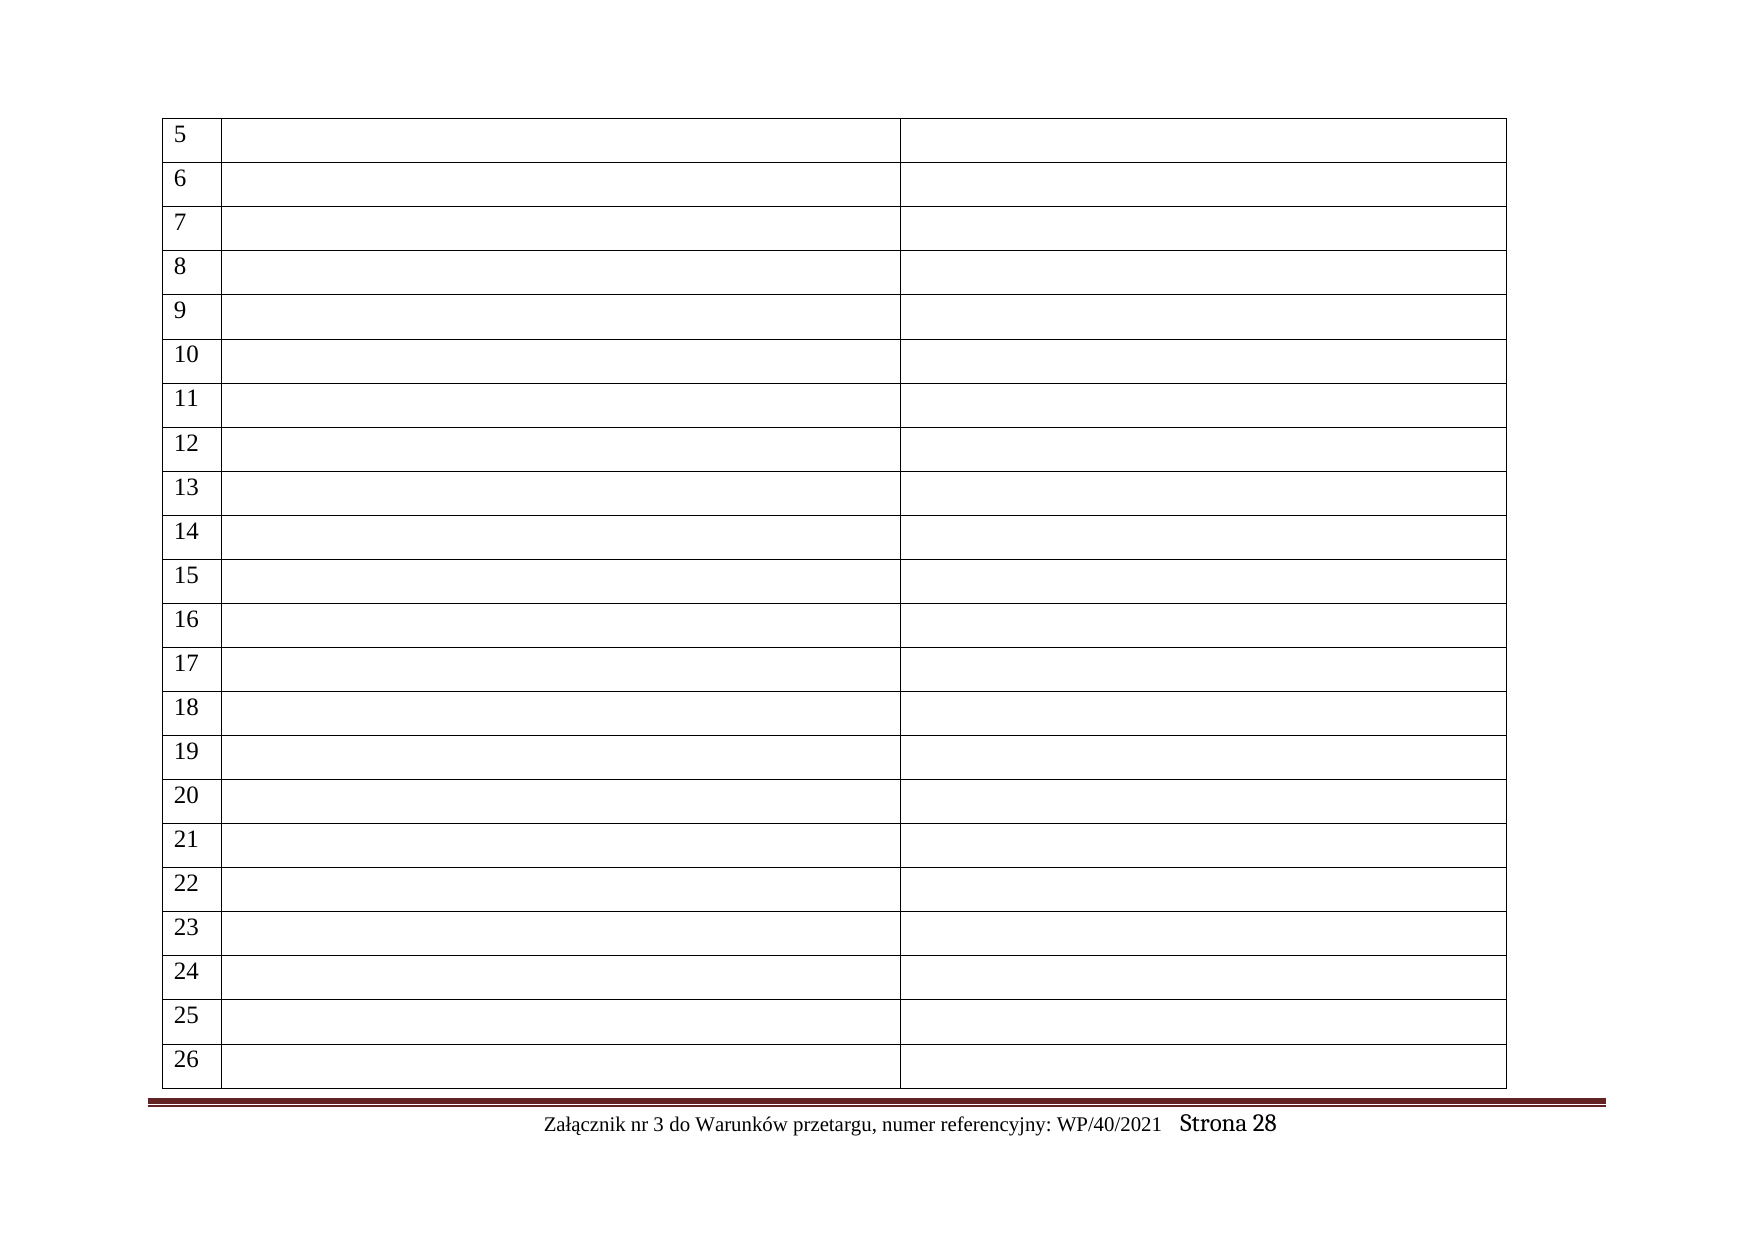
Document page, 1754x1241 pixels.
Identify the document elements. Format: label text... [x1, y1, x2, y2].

table_cell [901, 604, 1506, 647]
table_cell [222, 428, 900, 471]
table_cell [222, 692, 900, 735]
table_cell 7 [163, 207, 221, 250]
table_cell [901, 912, 1506, 955]
table_cell [901, 1045, 1506, 1087]
table_cell 24 [163, 956, 221, 999]
table_cell [901, 119, 1506, 162]
table_cell [222, 340, 900, 382]
table_cell [222, 516, 900, 559]
table_cell [222, 207, 900, 250]
table_cell 9 [163, 295, 221, 338]
table_cell [901, 780, 1506, 823]
table_cell 6 [163, 163, 221, 206]
table_cell 26 [163, 1045, 221, 1087]
table_cell 25 [163, 1000, 221, 1043]
table_cell 23 [163, 912, 221, 955]
table_cell 17 [163, 648, 221, 691]
table_cell [222, 780, 900, 823]
table_cell [222, 1045, 900, 1087]
table_cell [901, 516, 1506, 559]
table_cell [222, 119, 900, 162]
table_cell [901, 648, 1506, 691]
table_cell 5 [163, 119, 221, 162]
table_cell 20 [163, 780, 221, 823]
table_cell [901, 207, 1506, 250]
table_cell [901, 824, 1506, 867]
table_cell [901, 736, 1506, 779]
table_cell [222, 295, 900, 338]
table_cell [901, 428, 1506, 471]
table_cell 14 [163, 516, 221, 559]
table_cell 16 [163, 604, 221, 647]
table_cell 13 [163, 472, 221, 515]
table_cell [222, 384, 900, 427]
table_cell [222, 251, 900, 294]
table_cell 10 [163, 340, 221, 382]
table_cell 21 [163, 824, 221, 867]
table_cell [901, 868, 1506, 911]
table_cell 15 [163, 560, 221, 603]
table_cell [901, 692, 1506, 735]
table_cell 11 [163, 384, 221, 427]
table_cell [901, 384, 1506, 427]
table_cell 22 [163, 868, 221, 911]
table_cell [901, 163, 1506, 206]
table_cell [901, 251, 1506, 294]
table_cell 12 [163, 428, 221, 471]
table_cell [222, 560, 900, 603]
table_cell 8 [163, 251, 221, 294]
table_cell [901, 340, 1506, 382]
table_cell [901, 472, 1506, 515]
table_cell [901, 1000, 1506, 1043]
table_cell 18 [163, 692, 221, 735]
table_cell [222, 1000, 900, 1043]
table_cell [222, 912, 900, 955]
table_cell [222, 604, 900, 647]
table_cell [222, 163, 900, 206]
table_cell [901, 295, 1506, 338]
table_cell [222, 472, 900, 515]
table_cell [222, 868, 900, 911]
table_cell [222, 824, 900, 867]
table_cell 19 [163, 736, 221, 779]
table_cell [901, 956, 1506, 999]
table_cell [222, 956, 900, 999]
table_cell [901, 560, 1506, 603]
table_cell [222, 648, 900, 691]
table_cell [222, 736, 900, 779]
